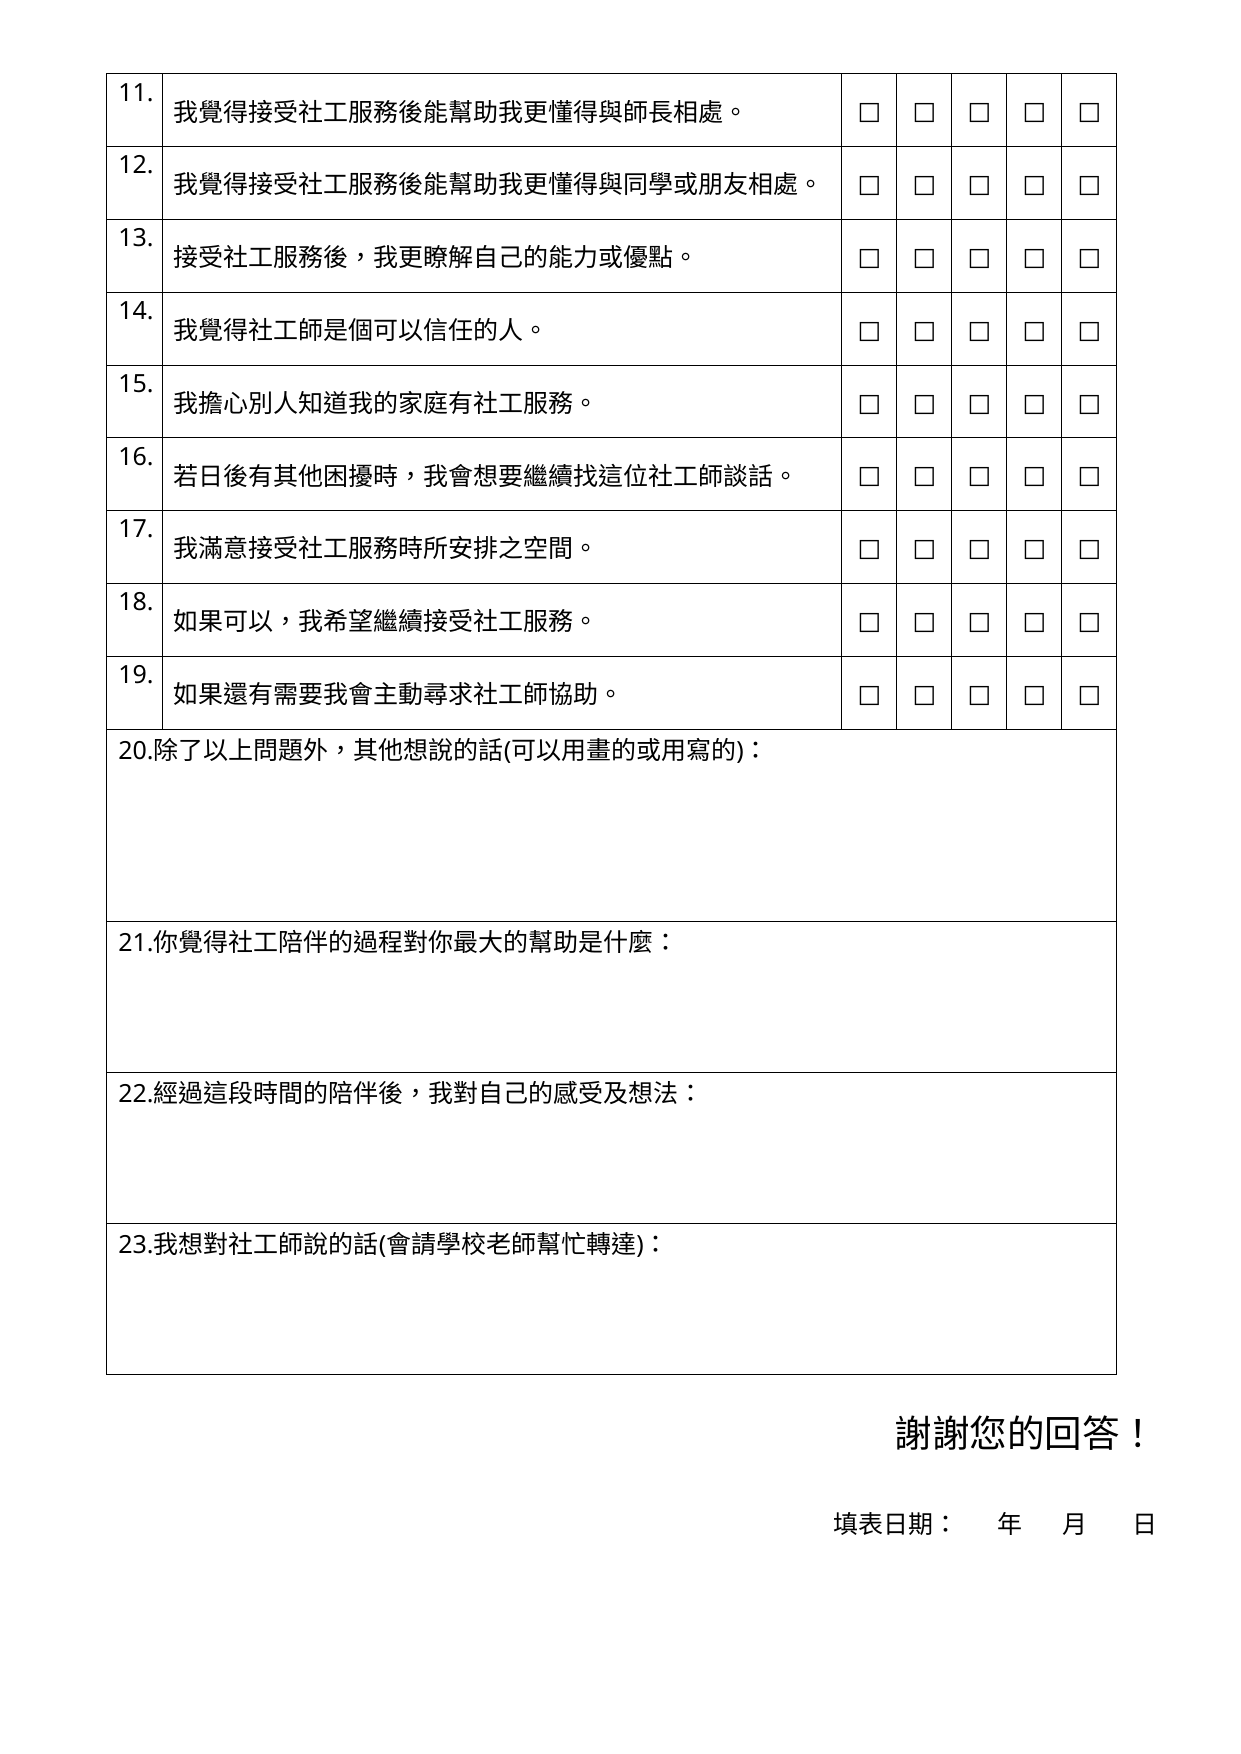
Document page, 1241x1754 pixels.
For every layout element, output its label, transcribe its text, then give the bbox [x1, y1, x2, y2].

table_cell □ [842, 293, 896, 364]
table_cell □ [1007, 657, 1061, 728]
table_cell [107, 74, 162, 146]
table_cell [107, 147, 162, 219]
table_cell □ [1062, 74, 1116, 146]
table_cell □ [1007, 74, 1061, 146]
table_cell 20.除了以上問題外，其他想說的話(可以用畫的或用寫的)： [107, 730, 1116, 921]
table_cell □ [952, 584, 1006, 656]
table_cell □ [1062, 147, 1116, 219]
table_cell [107, 584, 162, 656]
table_cell [107, 438, 162, 510]
table_cell □ [1007, 438, 1061, 510]
table_cell □ [1007, 220, 1061, 292]
table_cell □ [897, 147, 951, 219]
table_cell □ [952, 511, 1006, 583]
table_cell □ [897, 511, 951, 583]
table_cell □ [842, 584, 896, 656]
table_cell □ [897, 74, 951, 146]
table_cell 如果可以，我希望繼續接受社工服務。 [163, 584, 841, 656]
table_cell □ [1007, 293, 1061, 364]
table_cell [107, 293, 162, 364]
table_cell □ [842, 366, 896, 437]
table_cell □ [897, 438, 951, 510]
table_cell 22.經過這段時間的陪伴後，我對自己的感受及想法： [107, 1073, 1116, 1223]
table_cell □ [952, 147, 1006, 219]
table_cell 如果還有需要我會主動尋求社工師協助。 [163, 657, 841, 728]
table_cell 我擔心別人知道我的家庭有社工服務。 [163, 366, 841, 437]
table_cell □ [952, 74, 1006, 146]
table_cell □ [1007, 147, 1061, 219]
table_cell □ [952, 657, 1006, 728]
table_cell □ [897, 584, 951, 656]
table_cell □ [842, 438, 896, 510]
text 填表日期： 年 月 日 [118, 1503, 1157, 1541]
table_cell □ [952, 366, 1006, 437]
table_cell □ [952, 220, 1006, 292]
table_cell □ [1062, 438, 1116, 510]
table_cell □ [1062, 293, 1116, 364]
table_cell □ [897, 293, 951, 364]
table_cell 我覺得接受社工服務後能幫助我更懂得與同學或朋友相處。 [163, 147, 841, 219]
table_cell □ [897, 220, 951, 292]
table_cell [107, 511, 162, 583]
table_cell [107, 657, 162, 728]
table_cell □ [1007, 511, 1061, 583]
table_cell [107, 366, 162, 437]
table_cell 21.你覺得社工陪伴的過程對你最大的幫助是什麼： [107, 922, 1116, 1072]
table_cell 我滿意接受社工服務時所安排之空間。 [163, 511, 841, 583]
table_cell 我覺得社工師是個可以信任的人。 [163, 293, 841, 364]
table_cell □ [842, 147, 896, 219]
table_cell □ [842, 657, 896, 728]
table_cell 23.我想對社工師說的話(會請學校老師幫忙轉達)： [107, 1224, 1116, 1374]
table_cell □ [842, 220, 896, 292]
table_cell □ [952, 438, 1006, 510]
table_cell □ [897, 657, 951, 728]
table_cell 接受社工服務後，我更瞭解自己的能力或優點。 [163, 220, 841, 292]
table_cell □ [842, 74, 896, 146]
table_cell □ [1062, 366, 1116, 437]
table_cell □ [1062, 657, 1116, 728]
table_cell 我覺得接受社工服務後能幫助我更懂得與師長相處。 [163, 74, 841, 146]
table_cell 若日後有其他困擾時，我會想要繼續找這位社工師談話。 [163, 438, 841, 510]
table_cell □ [1007, 584, 1061, 656]
table_cell [107, 220, 162, 292]
table_cell □ [1062, 220, 1116, 292]
table_cell □ [1062, 584, 1116, 656]
table_cell □ [1007, 366, 1061, 437]
text 謝謝您的回答！ [118, 1393, 1157, 1468]
table_cell □ [952, 293, 1006, 364]
table_cell □ [842, 511, 896, 583]
table_cell □ [897, 366, 951, 437]
table_cell □ [1062, 511, 1116, 583]
